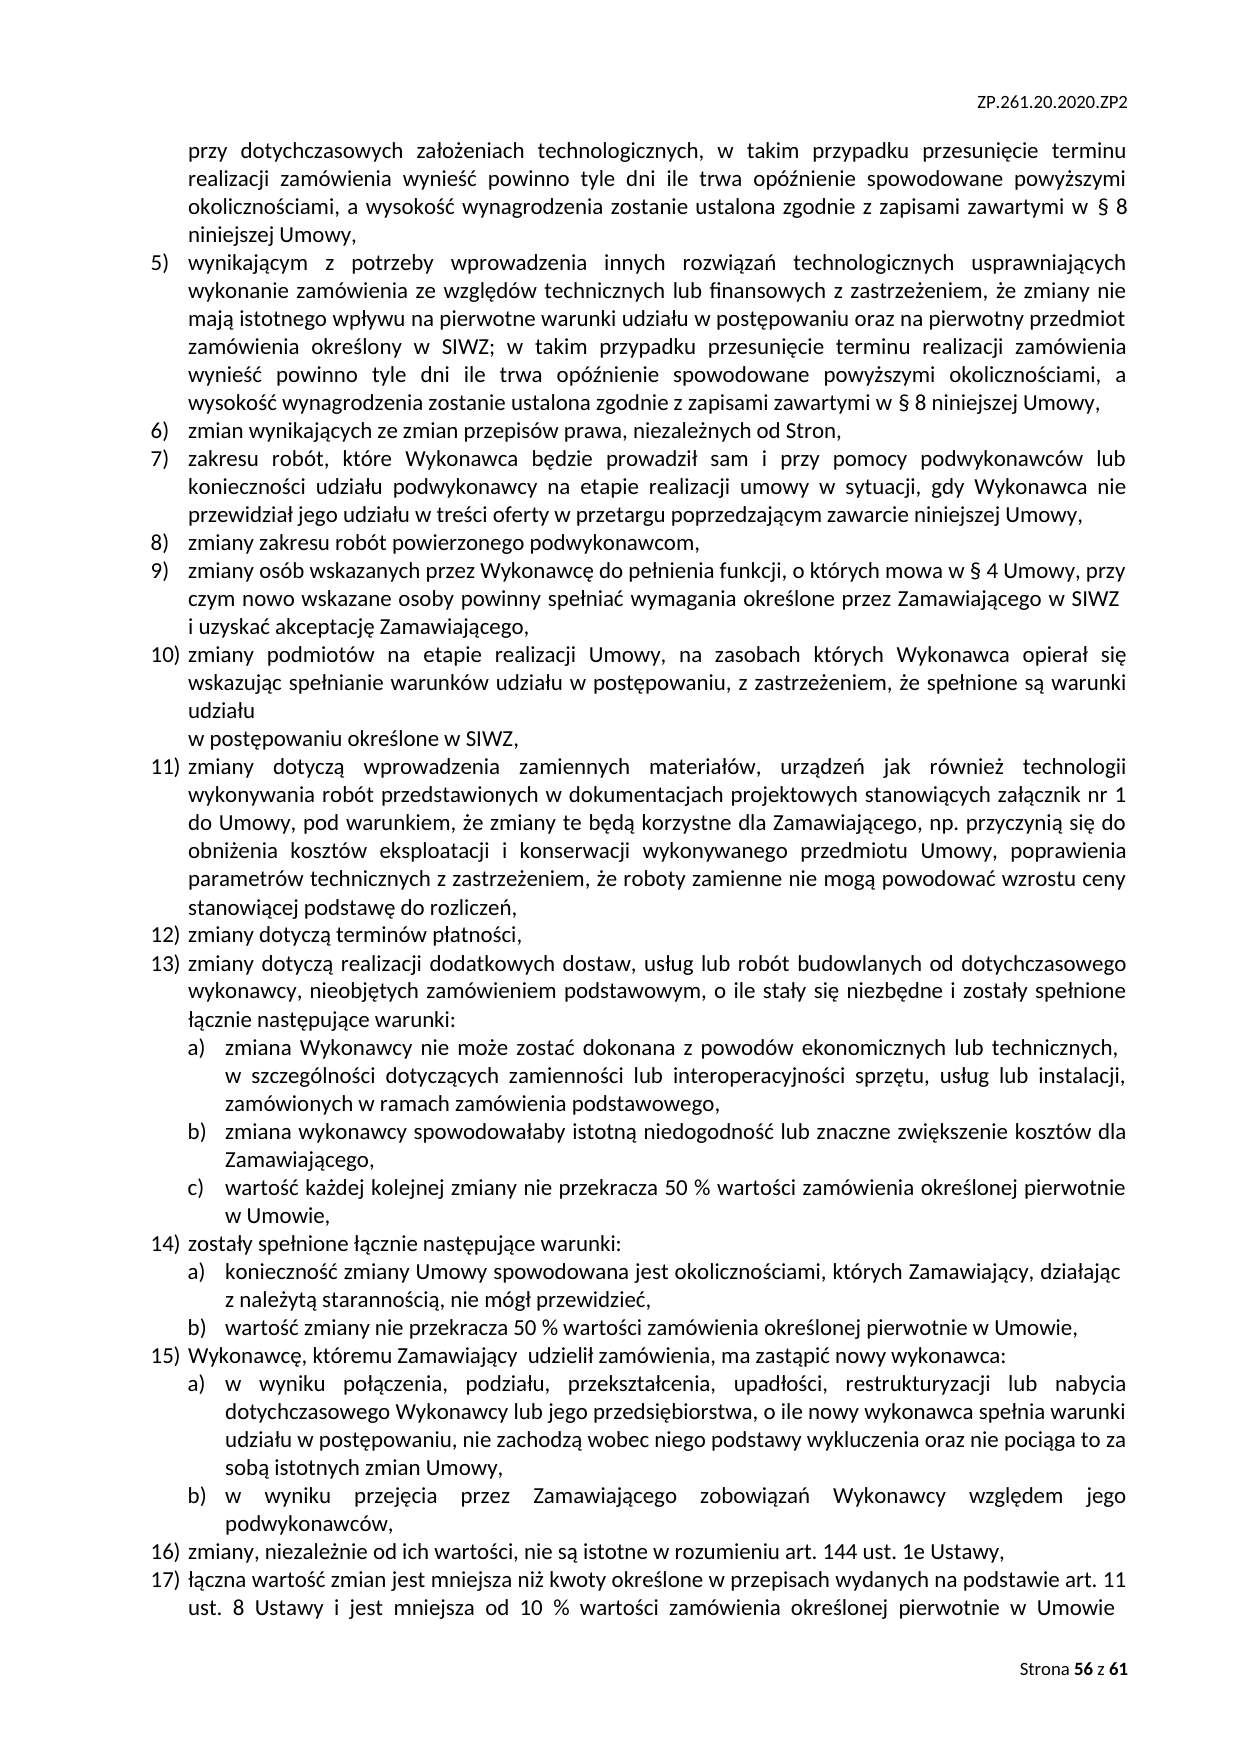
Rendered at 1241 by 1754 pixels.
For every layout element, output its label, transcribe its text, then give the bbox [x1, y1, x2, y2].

list wynikającym z potrzeby wprowadzenia innych rozwiązań technologicznych usprawniających wykonanie zamówienia ze względów technicznych lub finansowych z zastrzeżeniem, że zmiany nie mają istotnego wpływu na pierwotne warunki udziału w postępowaniu oraz na pierwotny przedmiot zamówienia określony w SIWZ; w takim przypadku przesunięcie terminu realizacji zamówienia wynieść powinno tyle dni ile trwa opóźnienie spowodowane powyższymi okolicznościami, a wysokość wynagrodzenia zostanie ustalona zgodnie z zapisami zawartymi w § 8 niniejszej Umowy, [150, 248, 1128, 416]
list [150, 1565, 1128, 1621]
list w wyniku przejęcia przez Zamawiającego zobowiązań Wykonawcy względem jego podwykonawców, [187, 1481, 1128, 1537]
list zmiany osób wskazanych przez Wykonawcę do pełnienia funkcji, o których mowa w § 4 Umowy, przy czym nowo wskazane osoby powinny spełniać wymagania określone przez Zamawiającego w SIWZ i uzyskać akceptację Zamawiającego, [150, 556, 1128, 640]
list zakresu robót, które Wykonawca będzie prowadził sam i przy pomocy podwykonawców lub konieczności udziału podwykonawcy na etapie realizacji umowy w sytuacji, gdy Wykonawca nie przewidział jego udziału w treści oferty w przetargu poprzedzającym zawarcie niniejszej Umowy, [150, 444, 1128, 528]
list zostały spełnione łącznie następujące warunki: [150, 1229, 1128, 1257]
list wartość każdej kolejnej zmiany nie przekracza 50 % wartości zamówienia określonej pierwotnie w Umowie, [187, 1173, 1128, 1229]
list zmiany dotyczą wprowadzenia zamiennych materiałów, urządzeń jak również technologii wykonywania robót przedstawionych w dokumentacjach projektowych stanowiących załącznik nr 1 do Umowy, pod warunkiem, że zmiany te będą korzystne dla Zamawiającego, np. przyczynią się do obniżenia kosztów eksploatacji i konserwacji wykonywanego przedmiotu Umowy, poprawienia parametrów technicznych z zastrzeżeniem, że roboty zamienne nie mogą powodować wzrostu ceny stanowiącej podstawę do rozliczeń, [150, 752, 1128, 921]
list zmiana wykonawcy spowodowałaby istotną niedogodność lub znaczne zwiększenie kosztów dla Zamawiającego, [187, 1117, 1128, 1173]
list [150, 136, 1128, 248]
list zmiany zakresu robót powierzonego podwykonawcom, [150, 528, 1128, 556]
list zmiany podmiotów na etapie realizacji Umowy, na zasobach których Wykonawca opierał się wskazując spełnianie warunków udziału w postępowaniu, z zastrzeżeniem, że spełnione są warunki udziału w postępowaniu określone w SIWZ, [150, 640, 1128, 752]
list zmiany, niezależnie od ich wartości, nie są istotne w rozumieniu art. 144 ust. 1e Ustawy, [150, 1537, 1128, 1565]
list konieczność zmiany Umowy spowodowana jest okolicznościami, których Zamawiający, działając z należytą starannością, nie mógł przewidzieć, [187, 1257, 1128, 1313]
list zmiany dotyczą realizacji dodatkowych dostaw, usług lub robót budowlanych od dotychczasowego wykonawcy, nieobjętych zamówieniem podstawowym, o ile stały się niezbędne i zostały spełnione łącznie następujące warunki: [150, 949, 1128, 1033]
list w wyniku połączenia, podziału, przekształcenia, upadłości, restrukturyzacji lub nabycia dotychczasowego Wykonawcy lub jego przedsiębiorstwa, o ile nowy wykonawca spełnia warunki udziału w postępowaniu, nie zachodzą wobec niego podstawy wykluczenia oraz nie pociąga to za sobą istotnych zmian Umowy, [187, 1369, 1128, 1481]
list zmian wynikających ze zmian przepisów prawa, niezależnych od Stron, [150, 416, 1128, 444]
list Wykonawcę, któremu Zamawiający udzielił zamówienia, ma zastąpić nowy wykonawca: [150, 1341, 1128, 1369]
list wartość zmiany nie przekracza 50 % wartości zamówienia określonej pierwotnie w Umowie, [187, 1313, 1128, 1341]
list zmiany dotyczą terminów płatności, [150, 921, 1128, 949]
list zmiana Wykonawcy nie może zostać dokonana z powodów ekonomicznych lub technicznych, w szczególności dotyczących zamienności lub interoperacyjności sprzętu, usług lub instalacji, zamówionych w ramach zamówienia podstawowego, [187, 1033, 1128, 1117]
